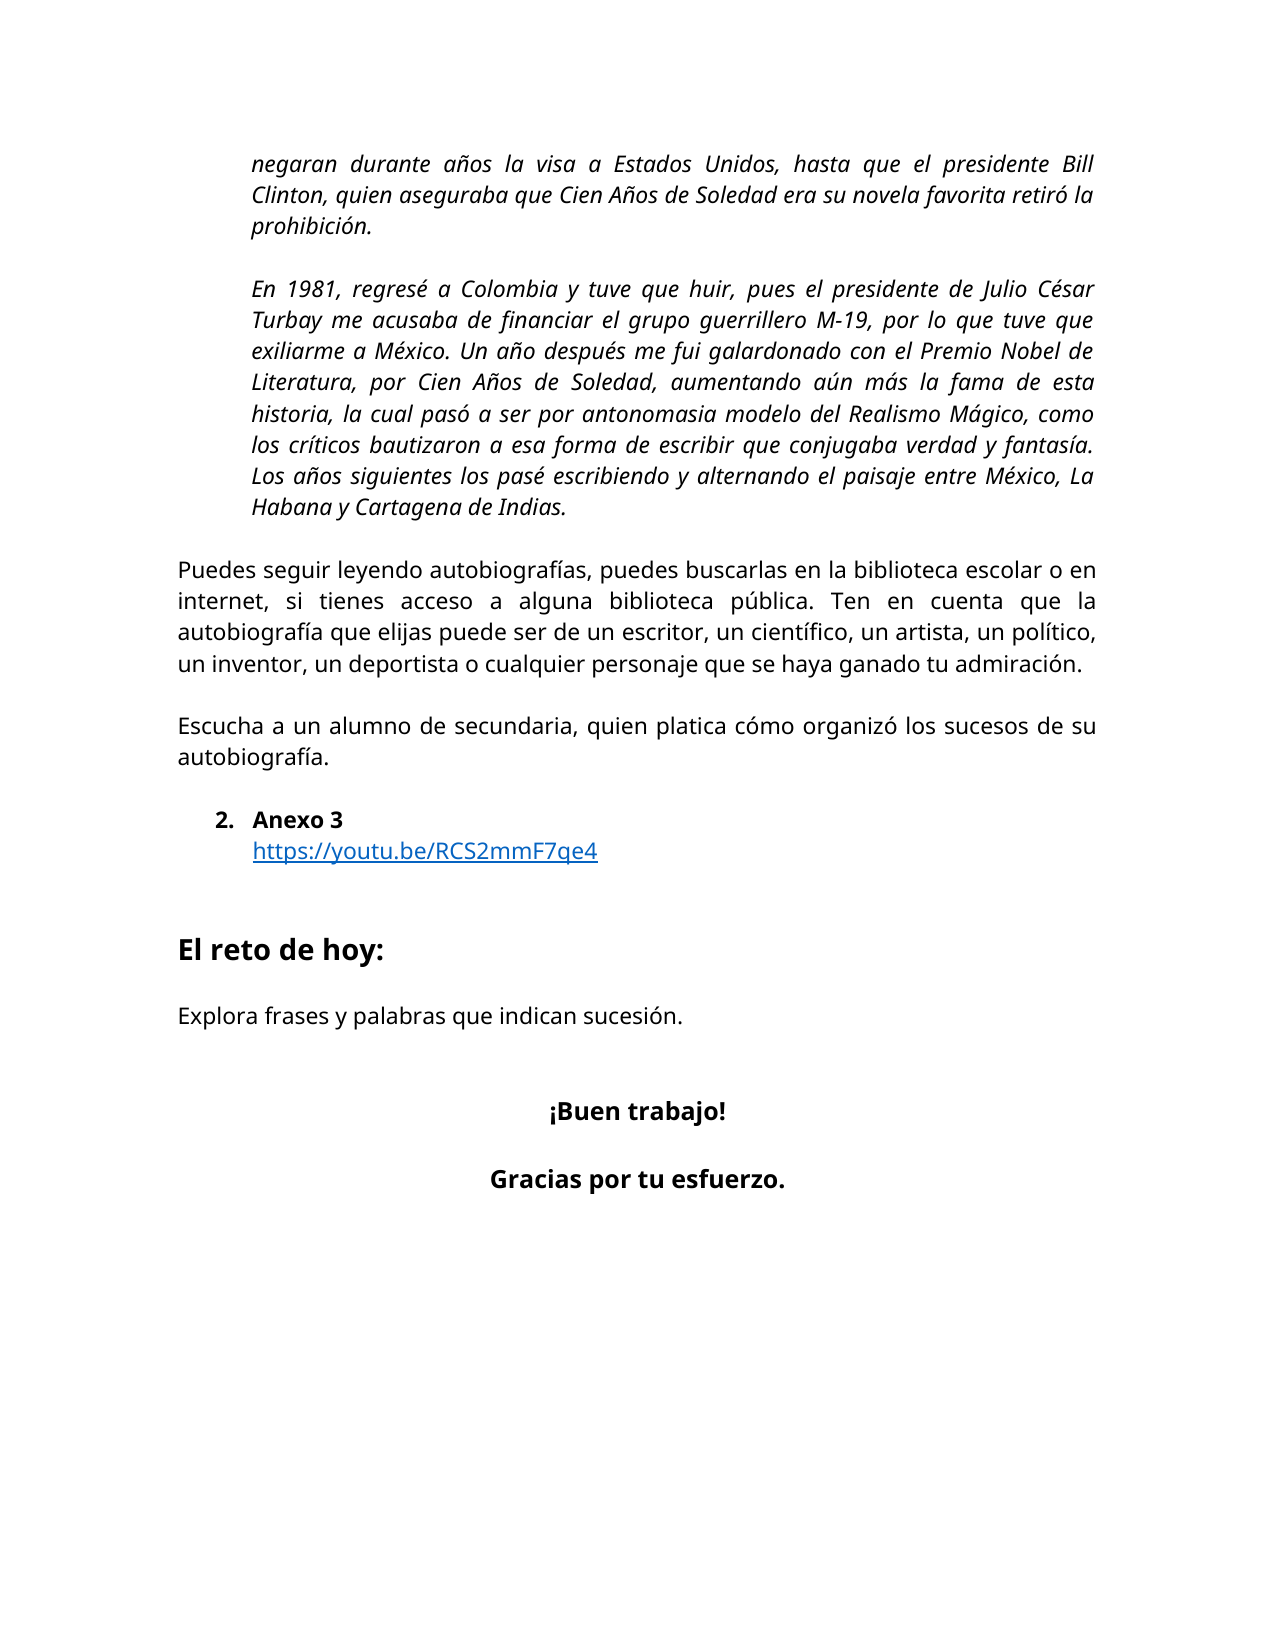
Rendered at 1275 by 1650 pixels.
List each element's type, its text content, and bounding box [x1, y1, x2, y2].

text Puedes seguir leyendo autobiografías, puedes buscarlas en la biblioteca escolar o en internet, si tienes acceso a alguna biblioteca pública. Ten en cuenta que la autobiografía que elijas puede ser de un escritor, un científico, un artista, un político, un inventor, un deportista o cualquier personaje que se haya ganado tu admiración. [177, 554, 1098, 679]
text Explora frases y palabras que indican sucesión. [177, 1000, 1098, 1031]
text ¡Buen trabajo! [177, 1093, 1098, 1128]
list https://youtu.be/RCS2mmF7qe4 [252, 835, 1098, 866]
text Gracias por tu esfuerzo. [177, 1162, 1098, 1196]
text En 1981, regresé a Colombia y tuve que huir, pues el presidente de Julio César Turbay me acusaba de financiar el grupo guerrillero M-19, por lo que tuve que exiliarme a México. Un año después me fui galardonado con el Premio Nobel de Literatura, por Cien Años de Soledad, aumentando aún más la fama de esta historia, la cual pasó a ser por antonomasia modelo del Realismo Mágico, como los críticos bautizaron a esa forma de escribir que conjugaba verdad y fantasía. Los años siguientes los pasé escribiendo y alternando el paisaje entre México, La Habana y Cartagena de Indias. [251, 273, 1098, 523]
list Anexo 3 [215, 804, 1098, 835]
text El reto de hoy: [177, 929, 1098, 968]
text Escucha a un alumno de secundaria, quien platica cómo organizó los sucesos de su autobiografía. [177, 710, 1098, 773]
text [251, 148, 1098, 241]
